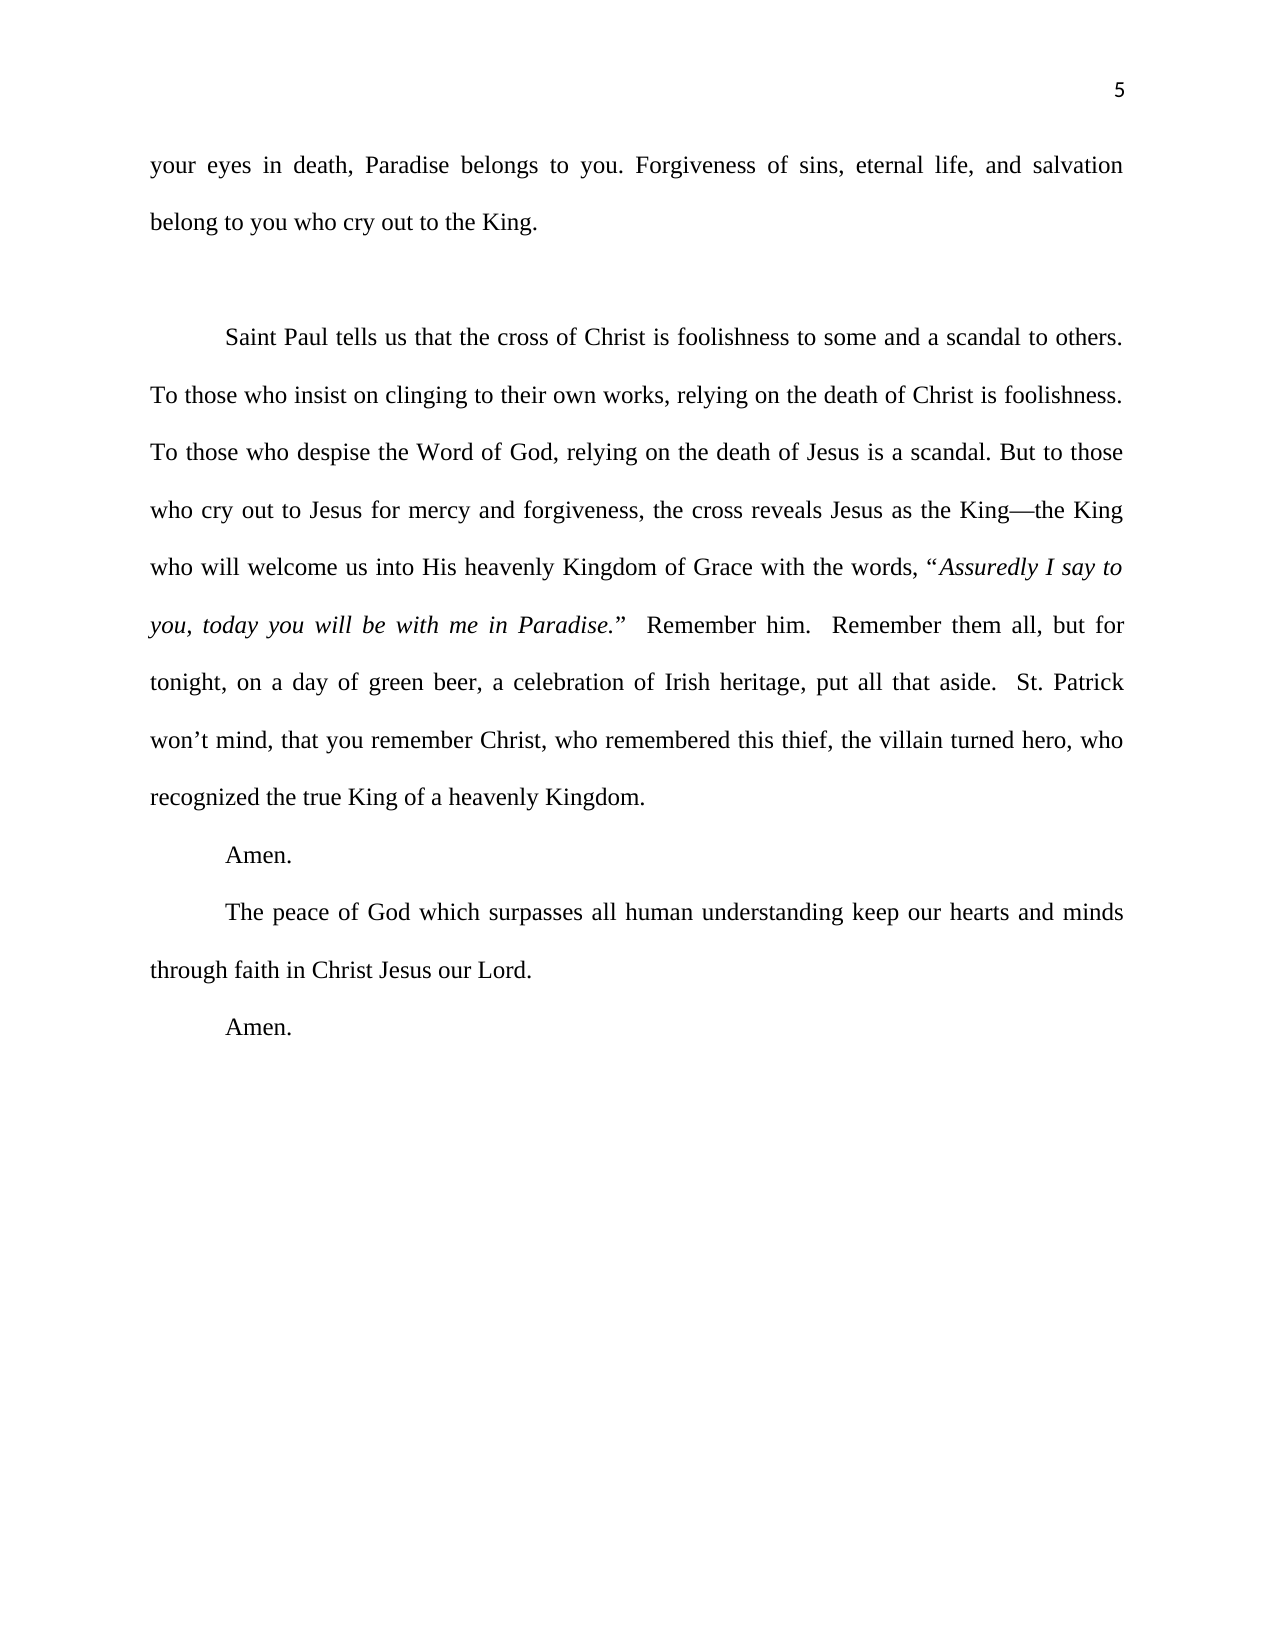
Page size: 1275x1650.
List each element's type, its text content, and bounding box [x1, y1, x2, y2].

text The peace of God which surpasses all human understanding keep our hearts and minds through faith in Christ Jesus our Lord. [150, 897, 1125, 984]
text Amen. [150, 1012, 1125, 1041]
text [150, 150, 1125, 236]
text Amen. [150, 840, 1125, 869]
text Saint Paul tells us that the cross of Christ is foolishness to some and a scandal to others. To those who insist on clinging to their own works, relying on the death of Christ is foolishness. To those who despise the Word of God, relying on the death of Jesus is a scandal. But to those who cry out to Jesus for mercy and forgiveness, the cross reveals Jesus as the King—the King who will welcome us into His heavenly Kingdom of Grace with the words, “Assuredly I say to you, today you will be with me in Paradise.” Remember him. Remember them all, but for tonight, on a day of green beer, a celebration of Irish heritage, put all that aside. St. Patrick won’t mind, that you remember Christ, who remembered this thief, the villain turned hero, who recognized the true King of a heavenly Kingdom. [150, 322, 1125, 811]
